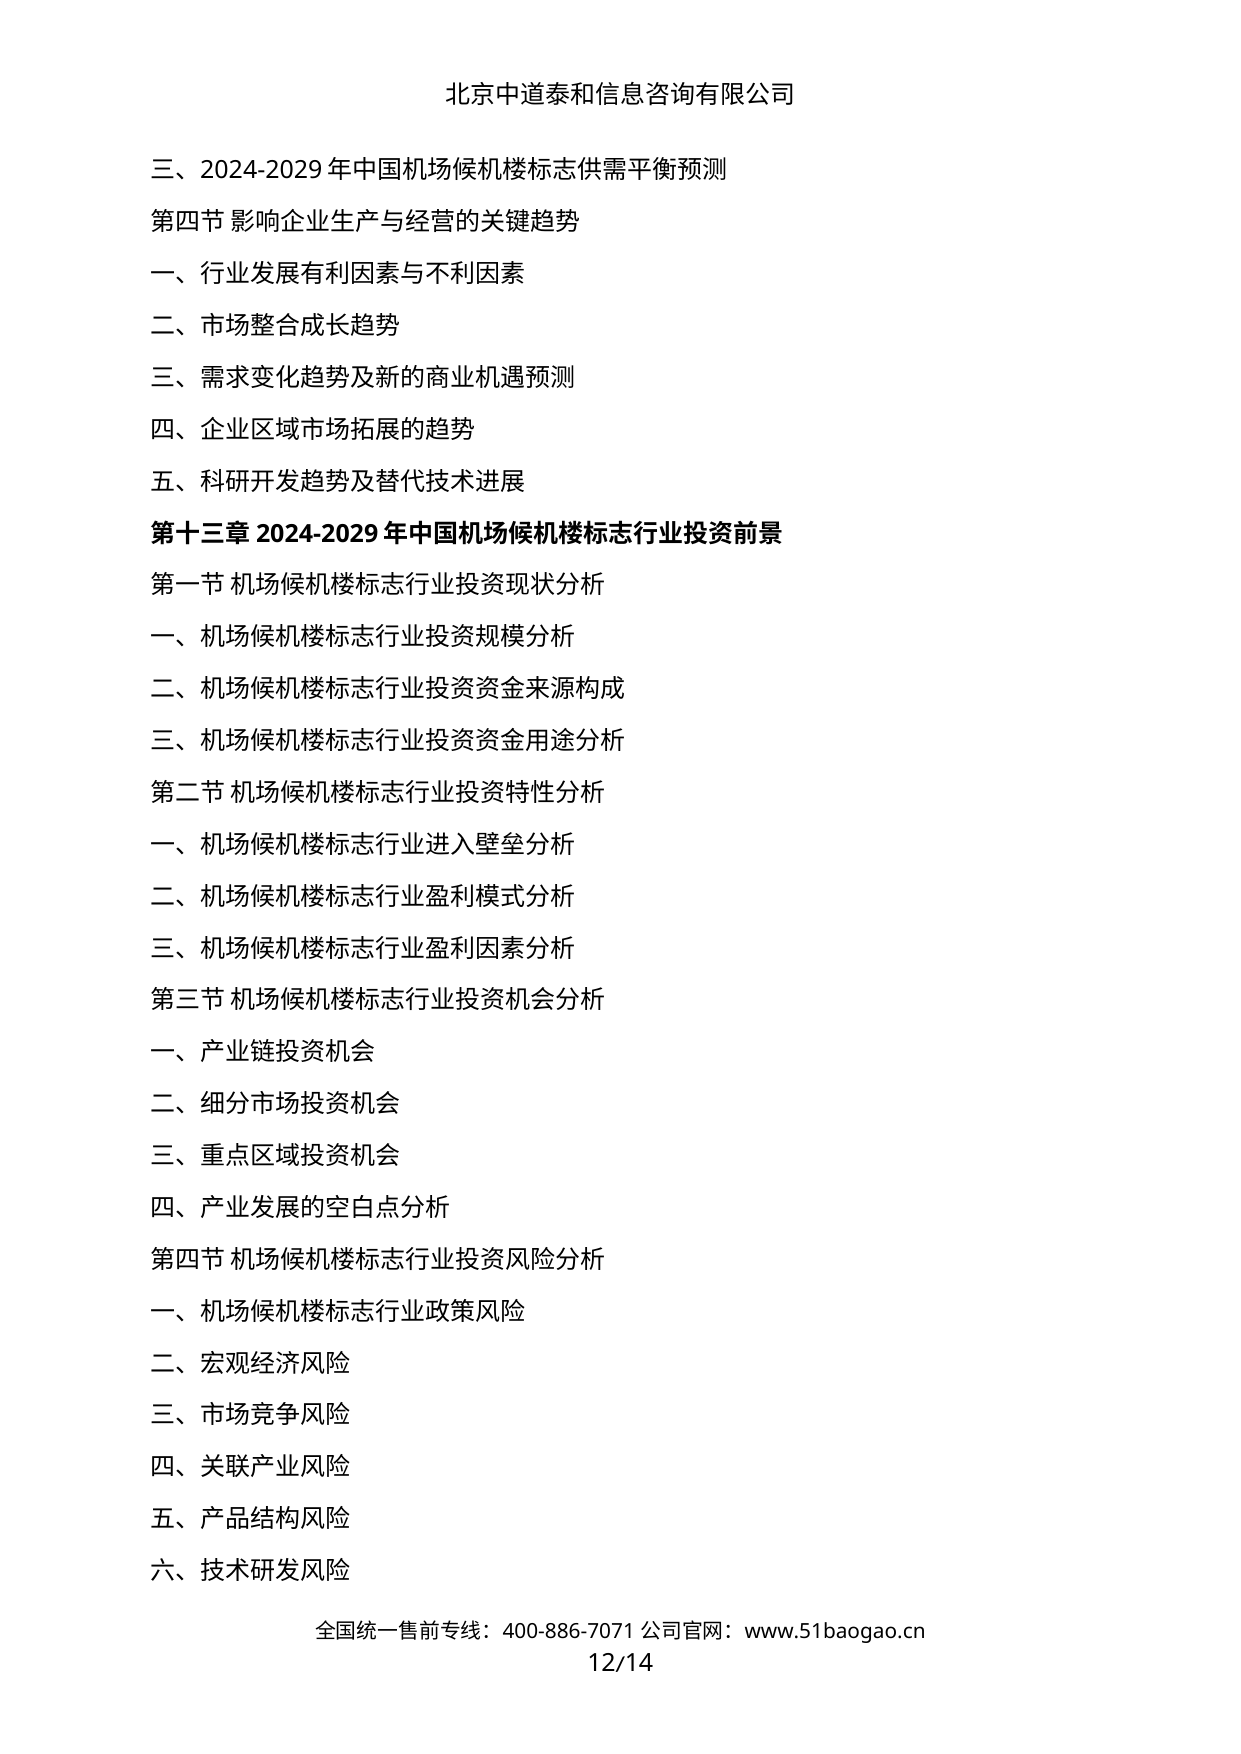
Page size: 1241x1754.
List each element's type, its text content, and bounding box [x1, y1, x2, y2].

text 六、技术研发风险 [150, 1551, 1090, 1587]
text 第二节 机场候机楼标志行业投资特性分析 [150, 772, 1090, 809]
text 一、产业链投资机会 [150, 1032, 1090, 1068]
text 三、市场竞争风险 [150, 1395, 1090, 1431]
text 二、宏观经济风险 [150, 1343, 1090, 1379]
text 三、机场候机楼标志行业投资资金用途分析 [150, 721, 1090, 757]
text 一、机场候机楼标志行业投资规模分析 [150, 617, 1090, 653]
text 一、行业发展有利因素与不利因素 [150, 254, 1090, 290]
text 第一节 机场候机楼标志行业投资现状分析 [150, 565, 1090, 601]
text 四、企业区域市场拓展的趋势 [150, 409, 1090, 446]
text 三、机场候机楼标志行业盈利因素分析 [150, 928, 1090, 964]
text 四、关联产业风险 [150, 1447, 1090, 1483]
text 第十三章 2024-2029年中国机场候机楼标志行业投资前景 [150, 513, 1090, 549]
text 一、机场候机楼标志行业政策风险 [150, 1291, 1090, 1327]
text 五、产品结构风险 [150, 1499, 1090, 1535]
text 第三节 机场候机楼标志行业投资机会分析 [150, 980, 1090, 1016]
text 三、重点区域投资机会 [150, 1136, 1090, 1172]
text 一、机场候机楼标志行业进入壁垒分析 [150, 824, 1090, 861]
text 三、2024-2029年中国机场候机楼标志供需平衡预测 [150, 150, 1090, 186]
text 二、机场候机楼标志行业投资资金来源构成 [150, 669, 1090, 705]
text 第四节 影响企业生产与经营的关键趋势 [150, 202, 1090, 238]
text 二、细分市场投资机会 [150, 1084, 1090, 1120]
text 四、产业发展的空白点分析 [150, 1187, 1090, 1224]
text 二、市场整合成长趋势 [150, 306, 1090, 342]
text 三、需求变化趋势及新的商业机遇预测 [150, 357, 1090, 394]
text 五、科研开发趋势及替代技术进展 [150, 461, 1090, 497]
text 二、机场候机楼标志行业盈利模式分析 [150, 876, 1090, 912]
text 第四节 机场候机楼标志行业投资风险分析 [150, 1239, 1090, 1276]
